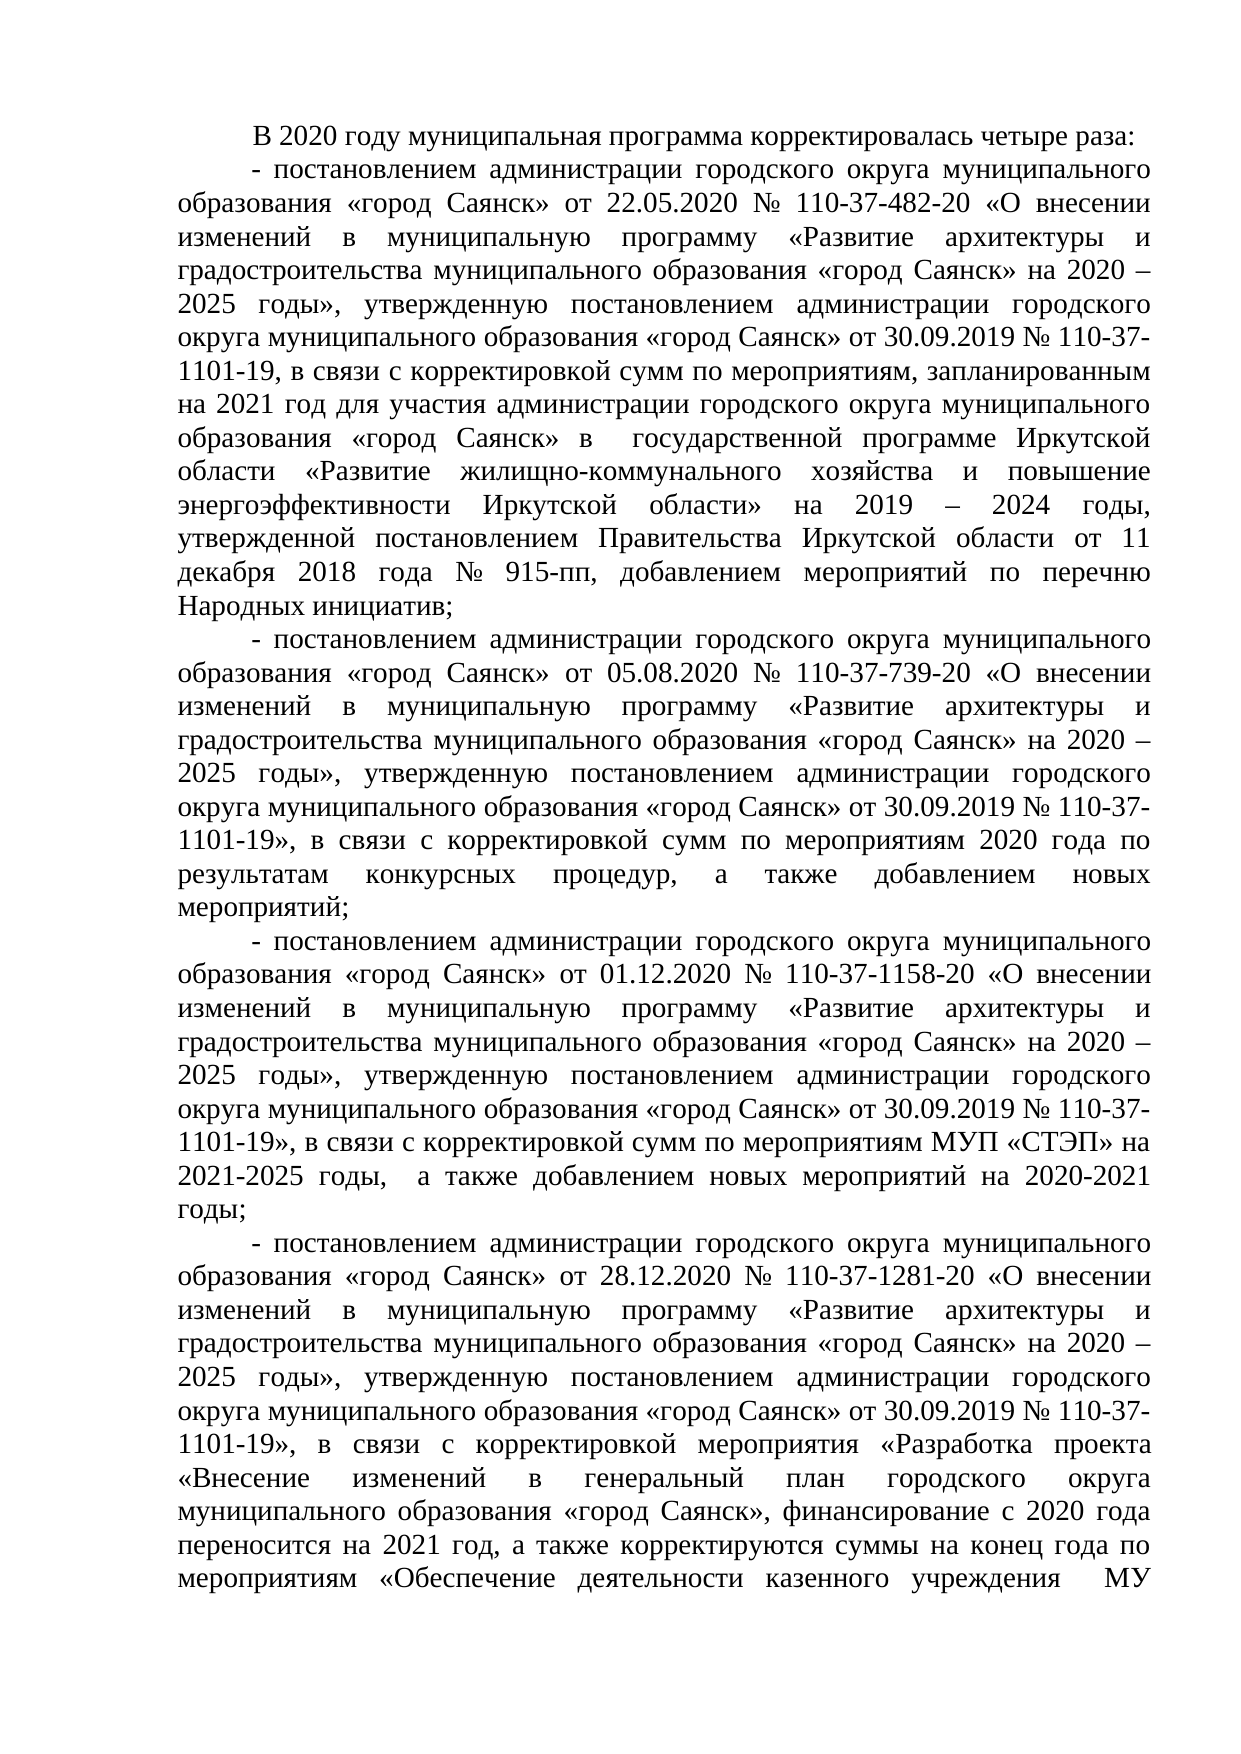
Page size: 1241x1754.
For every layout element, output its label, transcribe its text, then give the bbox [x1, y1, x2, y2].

text В 2020 году муниципальная программа корректировалась четыре раза: [177, 118, 1152, 152]
text - постановлением администрации городского округа муниципального образования «город Саянск» от 05.08.2020 № 110-37-739-20 «О внесении изменений в муниципальную программу «Развитие архитектуры и градостроительства муниципального образования «город Саянск» на 2020 – 2025 годы», утвержденную постановлением администрации городского округа муниципального образования «город Саянск» от 30.09.2019 № 110-37-1101-19», в связи с корректировкой сумм по мероприятиям 2020 года по результатам конкурсных процедур, а также добавлением новых мероприятий; [177, 621, 1152, 923]
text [177, 1225, 1152, 1594]
text - постановлением администрации городского округа муниципального образования «город Саянск» от 01.12.2020 № 110-37-1158-20 «О внесении изменений в муниципальную программу «Развитие архитектуры и градостроительства муниципального образования «город Саянск» на 2020 – 2025 годы», утвержденную постановлением администрации городского округа муниципального образования «город Саянск» от 30.09.2019 № 110-37-1101-19», в связи с корректировкой сумм по мероприятиям МУП «СТЭП» на 2021-2025 годы, а также добавлением новых мероприятий на 2020-2021 годы; [177, 923, 1152, 1225]
text - постановлением администрации городского округа муниципального образования «город Саянск» от 22.05.2020 № 110-37-482-20 «О внесении изменений в муниципальную программу «Развитие архитектуры и градостроительства муниципального образования «город Саянск» на 2020 – 2025 годы», утвержденную постановлением администрации городского округа муниципального образования «город Саянск» от 30.09.2019 № 110-37-1101-19, в связи с корректировкой сумм по мероприятиям, запланированным на 2021 год для участия администрации городского округа муниципального образования «город Саянск» в государственной программе Иркутской области «Развитие жилищно-коммунального хозяйства и повышение энергоэффективности Иркутской области» на 2019 – 2024 годы, утвержденной постановлением Правительства Иркутской области от 11 декабря 2018 года № 915-пп, добавлением мероприятий по перечню Народных инициатив; [177, 152, 1152, 621]
